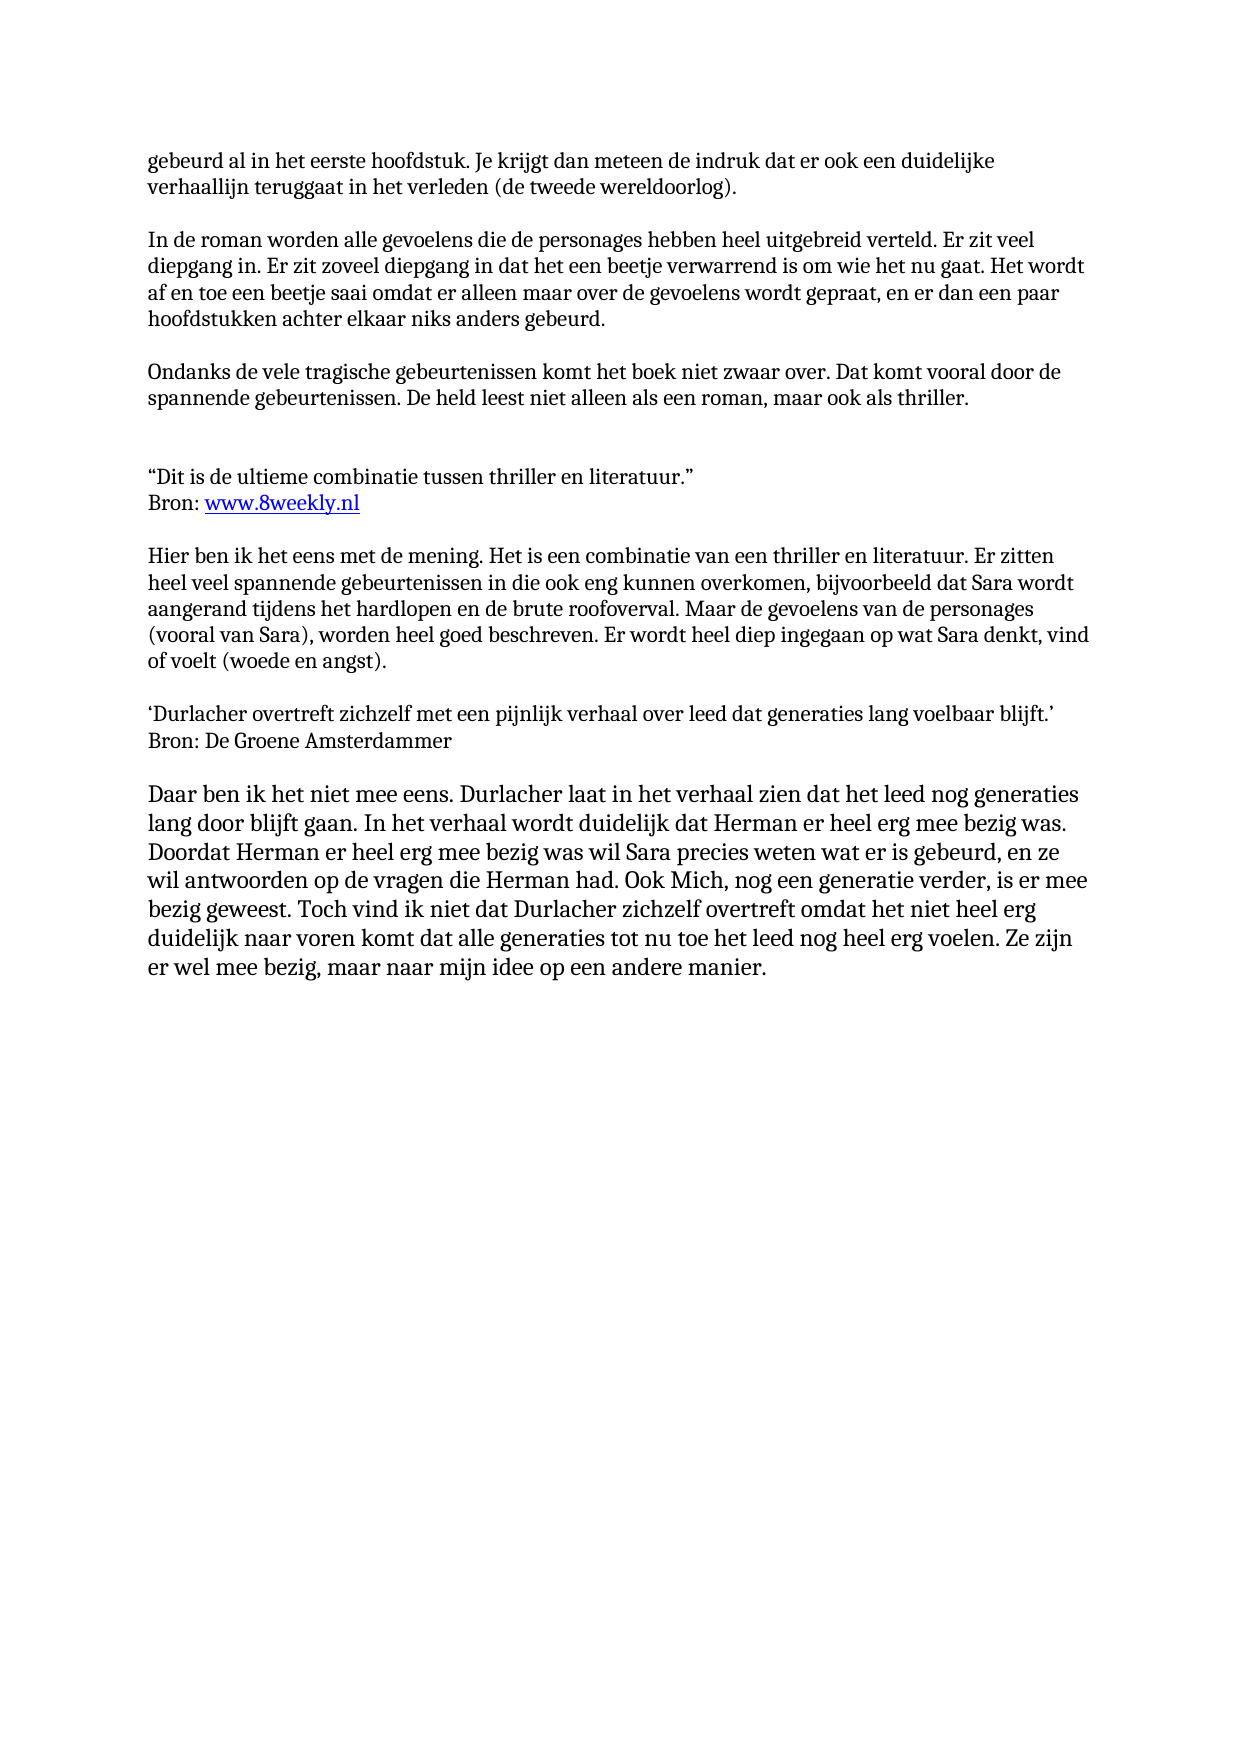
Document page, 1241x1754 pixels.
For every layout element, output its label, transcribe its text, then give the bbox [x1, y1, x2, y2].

text Ondanks de vele tragische gebeurtenissen komt het boek niet zwaar over. Dat komt vooral door de spannende gebeurtenissen. De held leest niet alleen als een roman, maar ook als thriller. [148, 358, 1093, 411]
text Hier ben ik het eens met de mening. Het is een combinatie van een thriller en literatuur. Er zitten heel veel spannende gebeurtenissen in die ook eng kunnen overkomen, bijvoorbeeld dat Sara wordt aangerand tijdens het hardlopen en de brute roofoverval. Maar de gevoelens van de personages (vooral van Sara), worden heel goed beschreven. Er wordt heel diep ingegaan op wat Sara denkt, vind of voelt (woede en angst). [148, 543, 1093, 675]
text Bron: www.8weekly.nl [148, 490, 1093, 517]
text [148, 148, 1093, 200]
text Daar ben ik het niet mee eens. Durlacher laat in het verhaal zien dat het leed nog generaties lang door blijft gaan. In het verhaal wordt duidelijk dat Herman er heel erg mee bezig was. Doordat Herman er heel erg mee bezig was wil Sara precies weten wat er is gebeurd, en ze wil antwoorden op de vragen die Herman had. Ook Mich, nog een generatie verder, is er mee bezig geweest. Toch vind ik niet dat Durlacher zichzelf overtreft omdat het niet heel erg duidelijk naar voren komt dat alle generaties tot nu toe het leed nog heel erg voelen. Ze zijn er wel mee bezig, maar naar mijn idee op een andere manier. [148, 780, 1093, 981]
text Bron: De Groene Amsterdammer [148, 727, 1093, 754]
text “Dit is de ultieme combinatie tussen thriller en literatuur.” [148, 464, 1093, 490]
text In de roman worden alle gevoelens die de personages hebben heel uitgebreid verteld. Er zit veel diepgang in. Er zit zoveel diepgang in dat het een beetje verwarrend is om wie het nu gaat. Het wordt af en toe een beetje saai omdat er alleen maar over de gevoelens wordt gepraat, en er dan een paar hoofdstukken achter elkaar niks anders gebeurd. [148, 227, 1093, 332]
text ‘Durlacher overtreft zichzelf met een pijnlijk verhaal over leed dat generaties lang voelbaar blijft.’ [148, 701, 1093, 727]
